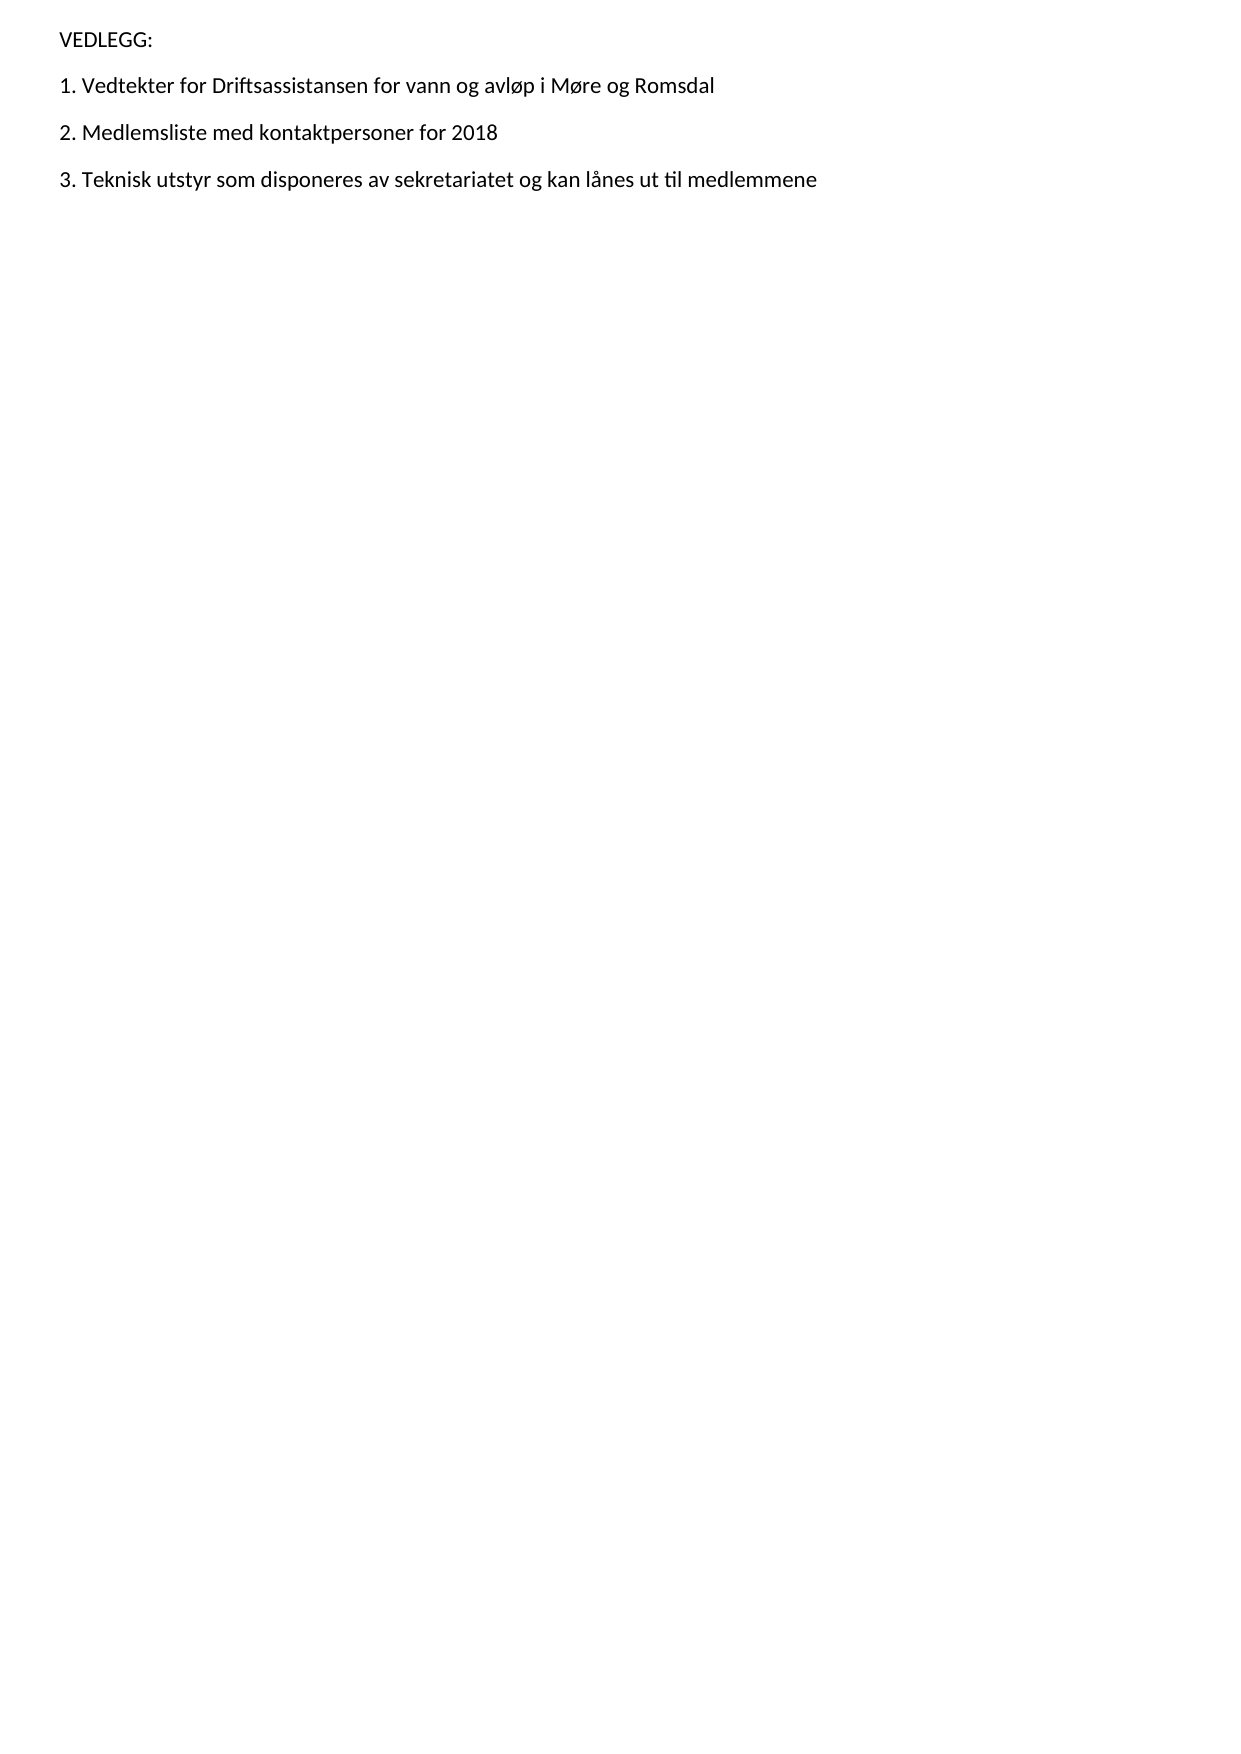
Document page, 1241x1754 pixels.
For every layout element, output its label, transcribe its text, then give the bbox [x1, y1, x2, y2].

text 2. Medlemsliste med kontaktpersoner for 2018 [59, 118, 1215, 147]
text 3. Teknisk utstyr som disponeres av sekretariatet og kan lånes ut til medlemmene [59, 165, 1215, 193]
text 1. Vedtekter for Driftsassistansen for vann og avløp i Møre og Romsdal [59, 72, 1215, 100]
text VEDLEGG: [59, 25, 1215, 53]
